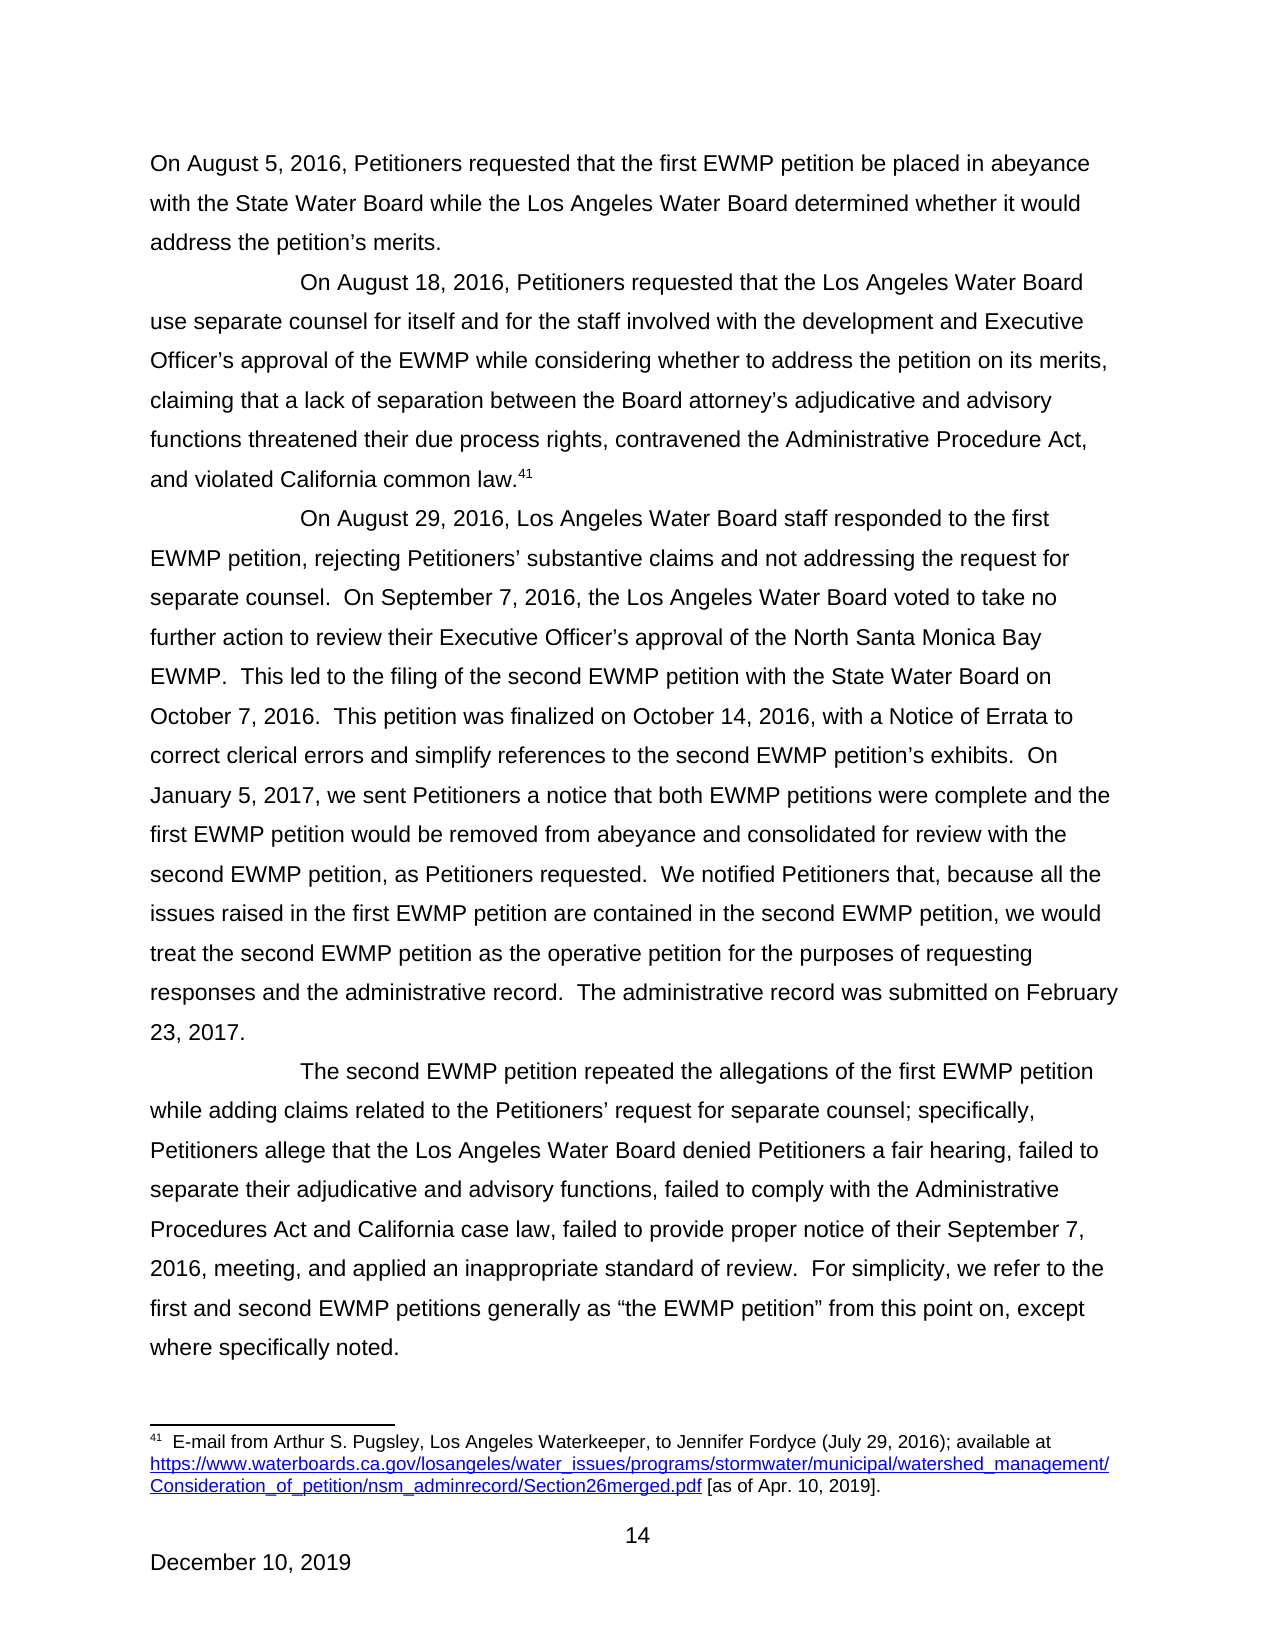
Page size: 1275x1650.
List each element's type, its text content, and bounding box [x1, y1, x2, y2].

text On August 29, 2016, Los Angeles Water Board staff responded to the first EWMP petition, rejecting Petitioners’ substantive claims and not addressing the request for separate counsel. On September 7, 2016, the Los Angeles Water Board voted to take no further action to review their Executive Officer’s approval of the North Santa Monica Bay EWMP. This led to the filing of the second EWMP petition with the State Water Board on October 7, 2016. This petition was finalized on October 14, 2016, with a Notice of Errata to correct clerical errors and simplify references to the second EWMP petition’s exhibits. On January 5, 2017, we sent Petitioners a notice that both EWMP petitions were complete and the first EWMP petition would be removed from abeyance and consolidated for review with the second EWMP petition, as Petitioners requested. We notified Petitioners that, because all the issues raised in the first EWMP petition are contained in the second EWMP petition, we would treat the second EWMP petition as the operative petition for the purposes of requesting responses and the administrative record. The administrative record was submitted on February 23, 2017. [150, 505, 1125, 1045]
text On August 5, 2016, Petitioners requested that the first EWMP petition be placed in abeyance with the State Water Board while the Los Angeles Water Board determined whether it would address the petition’s merits. [150, 150, 1125, 255]
text On August 18, 2016, Petitioners requested that the Los Angeles Water Board use separate counsel for itself and for the staff involved with the development and Executive Officer’s approval of the EWMP while considering whether to address the petition on its merits, claiming that a lack of separation between the Board attorney’s adjudicative and advisory functions threatened their due process rights, contravened the Administrative Procedure Act, and violated California common law. [150, 268, 1125, 492]
text The second EWMP petition repeated the allegations of the first EWMP petition while adding claims related to the Petitioners’ request for separate counsel; specifically, Petitioners allege that the Los Angeles Water Board denied Petitioners a fair hearing, failed to separate their adjudicative and advisory functions, failed to comply with the Administrative Procedures Act and California case law, failed to provide proper notice of their September 7, 2016, meeting, and applied an inappropriate standard of review. For simplicity, we refer to the first and second EWMP petitions generally as “the EWMP petition” from this point on, except where specifically noted. [150, 1058, 1125, 1361]
